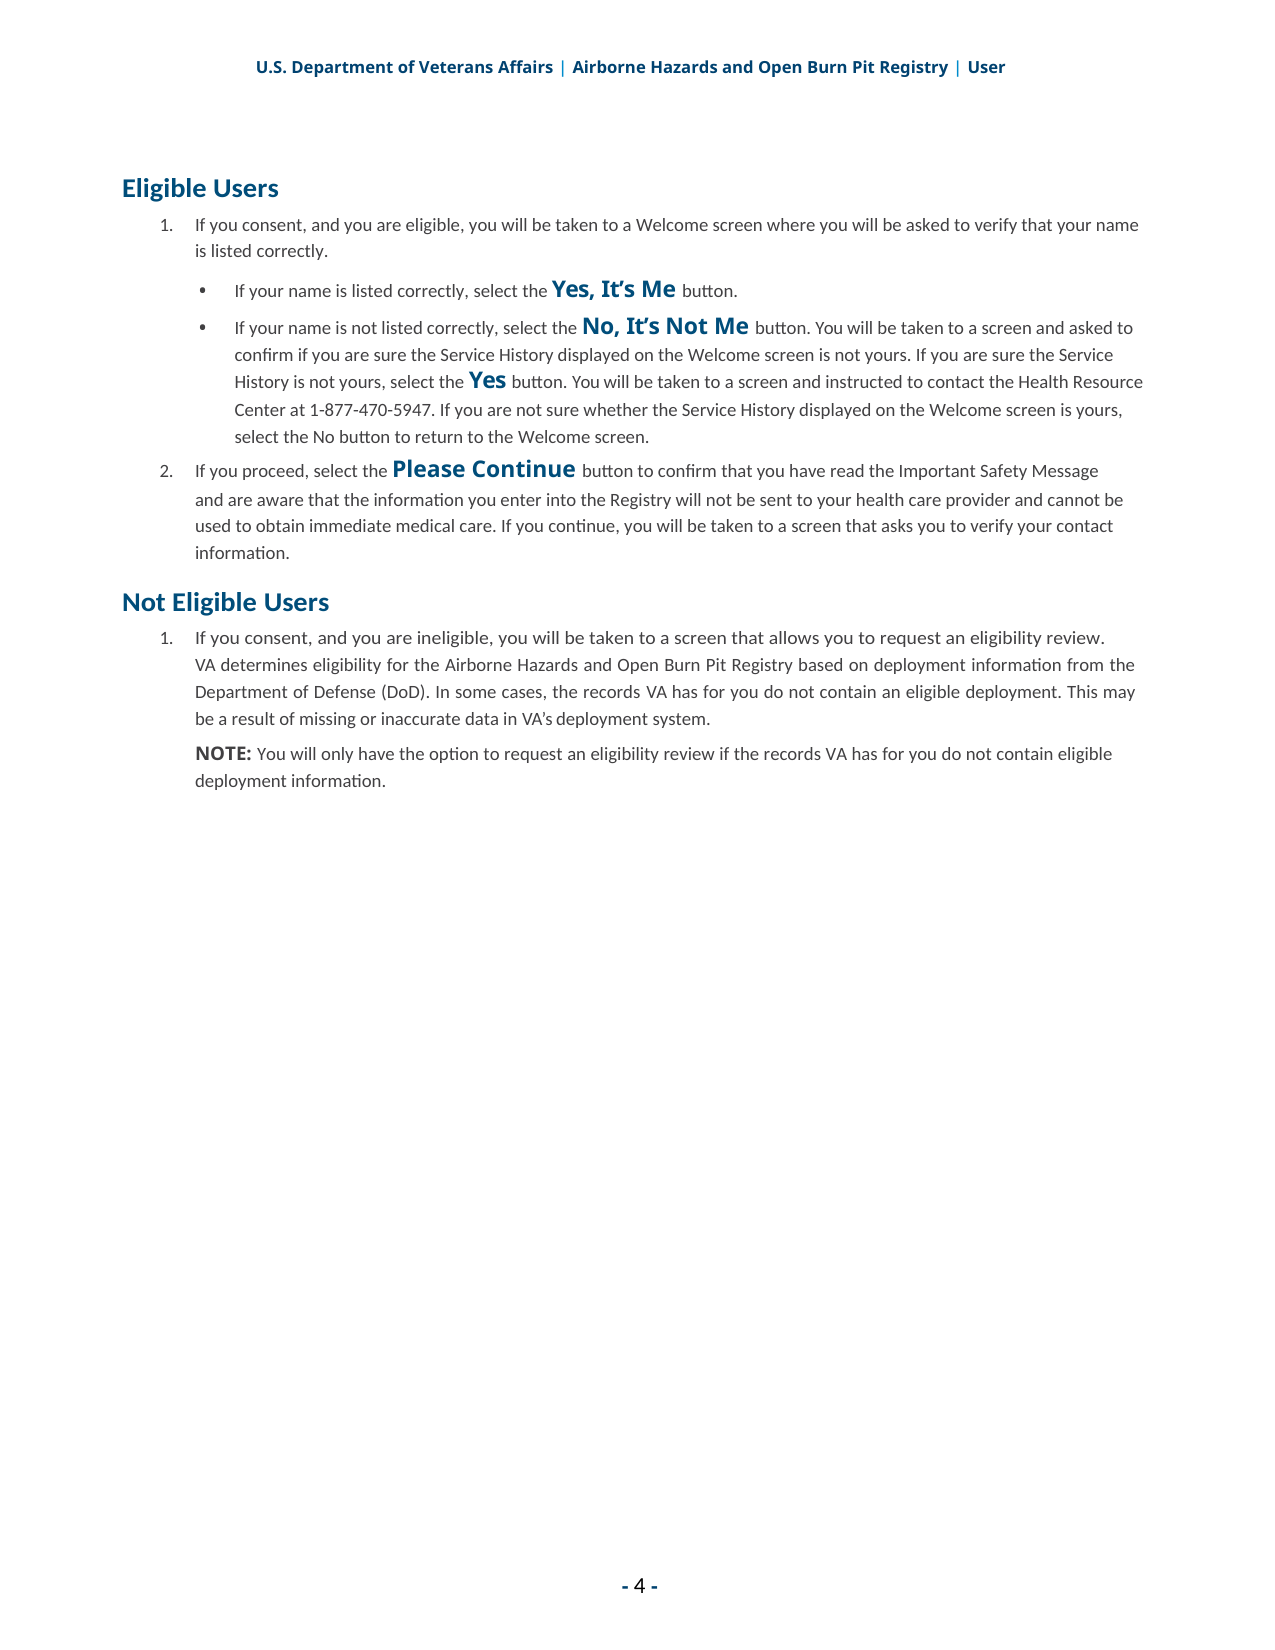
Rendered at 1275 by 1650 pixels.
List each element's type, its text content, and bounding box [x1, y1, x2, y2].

subtitle Eligible Users [122, 172, 1164, 204]
subtitle Not Eligible Users [122, 585, 1164, 618]
list If you consent, and you are ineligible, you will be taken to a screen that allows you to request an eligibility review. [159, 626, 1164, 649]
list If you proceed, select the Please Continue button to confirm that you have read the Important Safety Message and are aware that the information you enter into the Registry will not be sent to your health care provider and cannot be used to obtain immediate medical care. If you continue, you will be taken to a screen that asks you to verify your contact information. [159, 453, 1127, 564]
text NOTE: You will only have the option to request an eligibility review if the records VA has for you do not contain eligible deployment information. [195, 740, 1114, 792]
list If your name is not listed correctly, select the No, It’s Not Me button. You will be taken to a screen and asked to confirm if you are sure the Service History displayed on the Welcome screen is not yours. If you are sure the Service History is not yours, select the Yes button. You will be taken to a screen and instructed to contact the Health Resource Center at 1-877-470-5947. If you are not sure whether the Service History displayed on the Welcome screen is yours, select the No button to return to the Welcome screen. [199, 313, 1152, 448]
list If you consent, and you are eligible, you will be taken to a Welcome screen where you will be asked to verify that your name is listed correctly. [159, 213, 1151, 262]
text VA determines eligibility for the Airborne Hazards and Open Burn Pit Registry based on deployment information from the Department of Defense (DoD). In some cases, the records VA has for you do not contain an eligible deployment. This may be a result of missing or inaccurate data in VA’s deployment system. [195, 653, 1137, 730]
list If your name is listed correctly, select the Yes, It’s Me button. [199, 273, 1164, 304]
